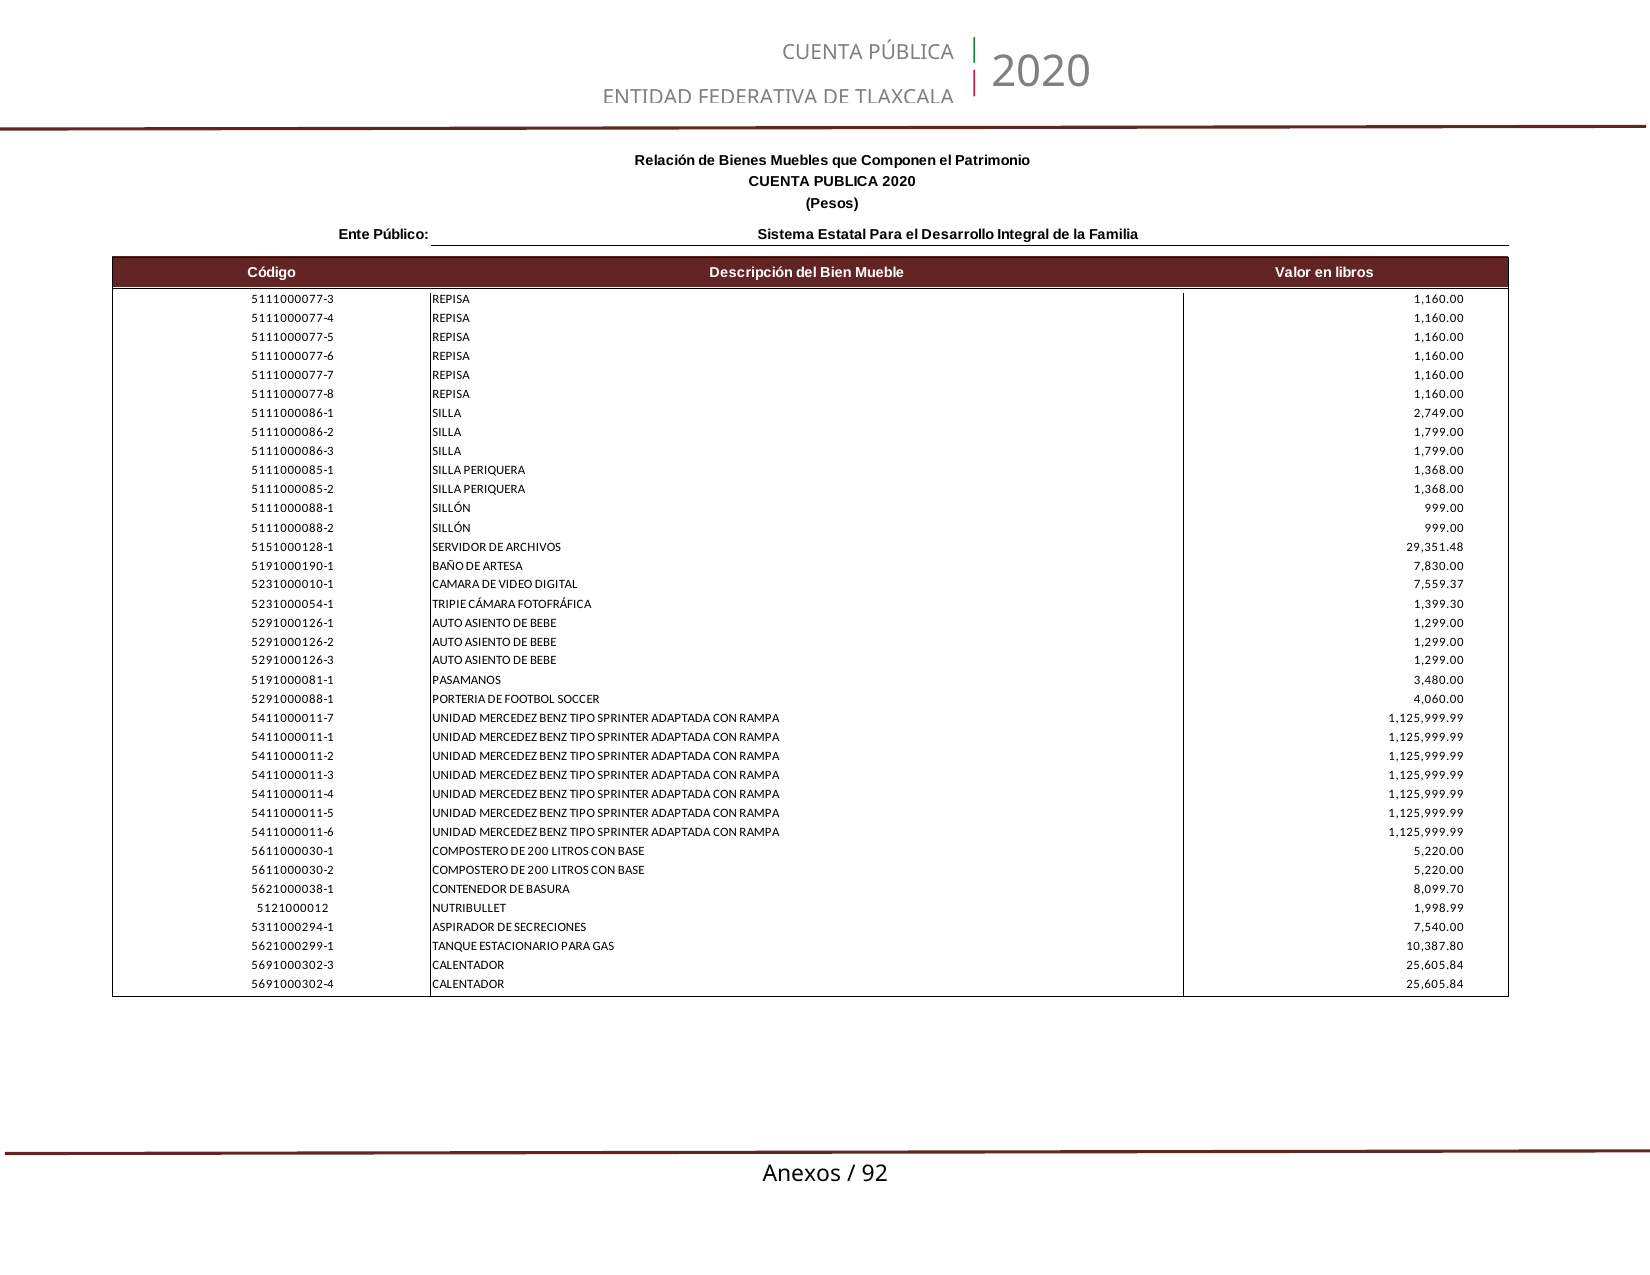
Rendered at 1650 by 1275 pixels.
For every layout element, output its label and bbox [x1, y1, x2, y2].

picture [968, 28, 985, 99]
